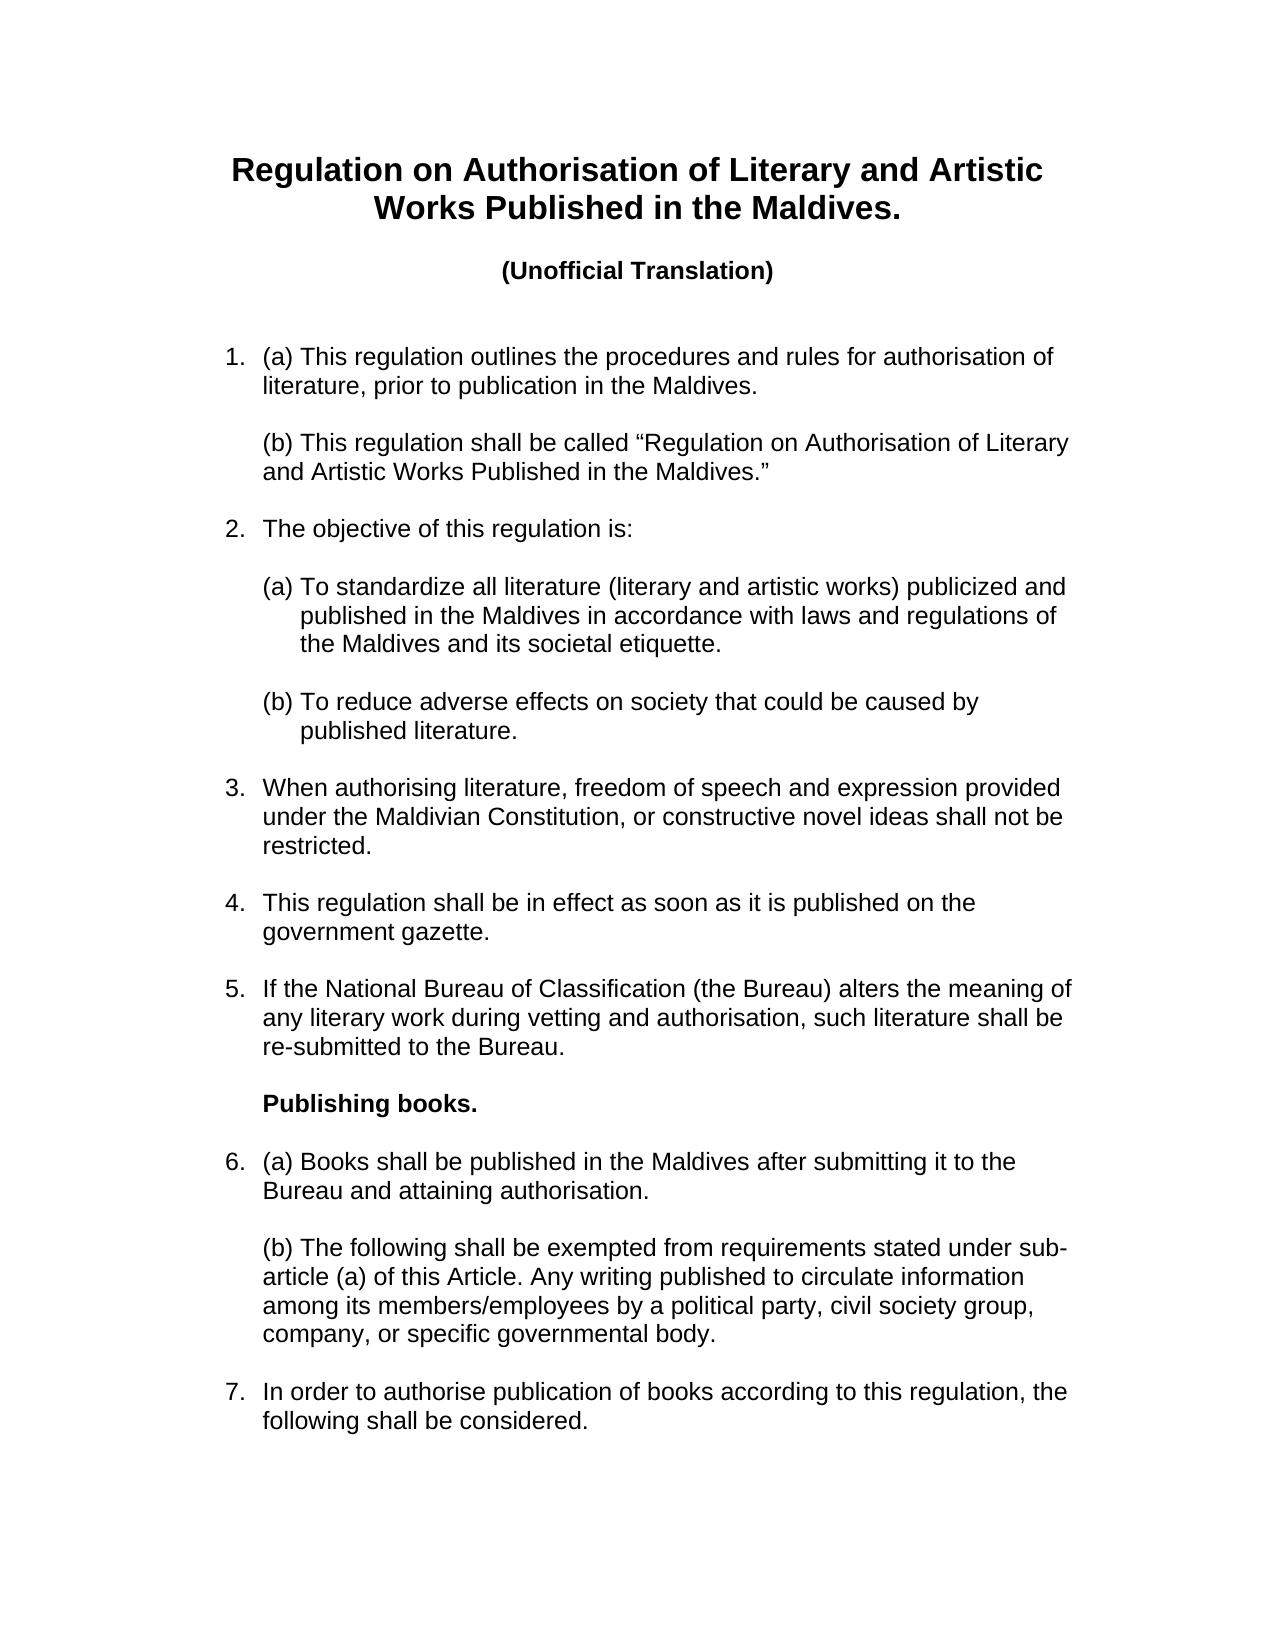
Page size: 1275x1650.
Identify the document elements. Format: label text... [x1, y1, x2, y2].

list If the National Bureau of Classification (the Bureau) alters the meaning of any literary work during vetting and authorisation, such literature shall be re-submitted to the Bureau. [225, 974, 1087, 1061]
list The objective of this regulation is: [225, 514, 1087, 543]
text (Unofficial Translation) [187, 256, 1087, 284]
list To reduce adverse effects on society that could be caused by published literature. [262, 687, 1087, 744]
list When authorising literature, freedom of speech and expression provided under the Maldivian Constitution, or constructive novel ideas shall not be restricted. [225, 773, 1087, 888]
list Publishing books. [262, 1089, 1087, 1118]
list (b) This regulation shall be called “Regulation on Authorisation of Literary and Artistic Works Published in the Maldives.” [262, 428, 1087, 486]
list (b) The following shall be exempted from requirements stated under sub-article (a) of this Article. Any writing published to circulate information among its members/employees by a political party, civil society group, company, or specific governmental body. [262, 1233, 1087, 1348]
list This regulation shall be in effect as soon as it is published on the government gazette. [225, 888, 1087, 946]
text Regulation on Authorisation of Literary and Artistic Works Published in the Maldives. [187, 150, 1087, 227]
list (a) Books shall be published in the Maldives after submitting it to the Bureau and attaining authorisation. [225, 1147, 1087, 1204]
list To standardize all literature (literary and artistic works) publicized and published in the Maldives in accordance with laws and regulations of the Maldives and its societal etiquette. [262, 572, 1087, 687]
list In order to authorise publication of books according to this regulation, the following shall be considered. [225, 1377, 1087, 1434]
list (a) This regulation outlines the procedures and rules for authorisation of literature, prior to publication in the Maldives. [225, 342, 1087, 428]
